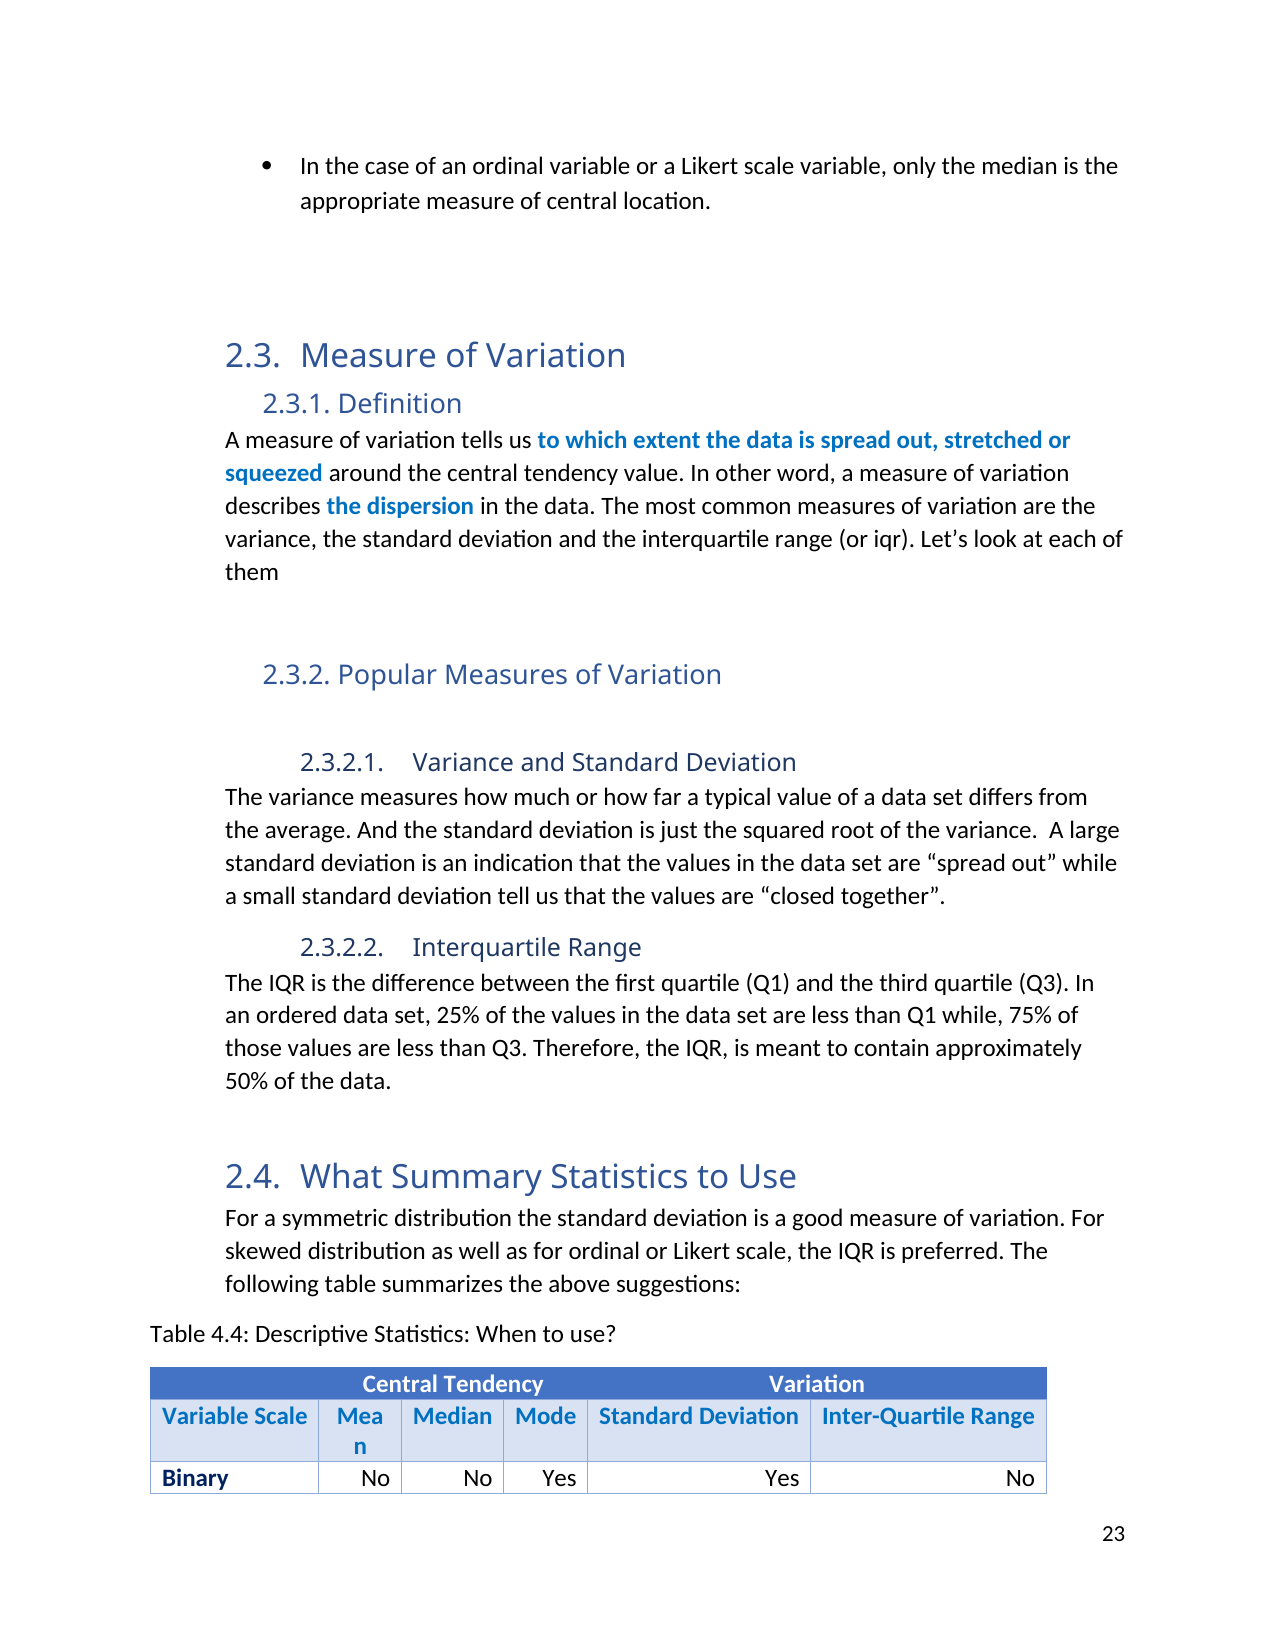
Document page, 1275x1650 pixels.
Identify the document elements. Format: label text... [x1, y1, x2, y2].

subtitle Variance and Standard Deviation [300, 745, 1125, 779]
subtitle What Summary Statistics to Use [225, 1153, 1125, 1199]
table_header Variation [588, 1368, 1046, 1399]
text The variance measures how much or how far a typical value of a data set differs from the average. And the standard deviation is just the squared root of the variance. A large standard deviation is an indication that the values in the data set are “spread out” while a small standard deviation tell us that the values are “closed together”. [225, 782, 1125, 911]
text The IQR is the difference between the first quartile (Q1) and the third quartile (Q3). In an ordered data set, 25% of the values in the data set are less than Q1 while, 75% of those values are less than Q3. Therefore, the IQR, is meant to contain approximately 50% of the data. [225, 967, 1125, 1126]
text Table 4.4: Descriptive Statistics: When to use? [150, 1318, 1125, 1348]
table_cell No [319, 1462, 401, 1492]
table_cell Mean [319, 1400, 401, 1461]
table_cell Yes [504, 1462, 587, 1492]
table_cell Mode [504, 1400, 587, 1461]
table_cell Inter-Quartile Range [811, 1400, 1046, 1461]
subtitle Definition [262, 385, 1125, 422]
table_cell Yes [588, 1462, 810, 1492]
text For a symmetric distribution the standard deviation is a good measure of variation. For skewed distribution as well as for ordinal or Likert scale, the IQR is preferred. The following table summarizes the above suggestions: [225, 1202, 1125, 1299]
table_cell Median [402, 1400, 503, 1461]
table_cell Binary [151, 1462, 318, 1492]
table_header Central Tendency [319, 1368, 587, 1399]
subtitle Measure of Variation [225, 332, 1125, 377]
text A measure of variation tells us to which extent the data is spread out, stretched or squeezed around the central tendency value. In other word, a measure of variation describes the dispersion in the data. The most common measures of variation are the variance, the standard deviation and the interquartile range (or iqr). Let’s look at each of them [225, 424, 1125, 587]
list In the case of an ordinal variable or a Likert scale variable, only the median is the appropriate measure of central location. [262, 150, 1125, 216]
table_cell No [402, 1462, 503, 1492]
table_cell No [811, 1462, 1046, 1492]
table_header [151, 1368, 318, 1399]
subtitle Interquartile Range [300, 930, 1125, 964]
table_cell Variable Scale [151, 1400, 318, 1461]
subtitle Popular Measures of Variation [262, 655, 1125, 692]
table_cell Standard Deviation [588, 1400, 810, 1461]
